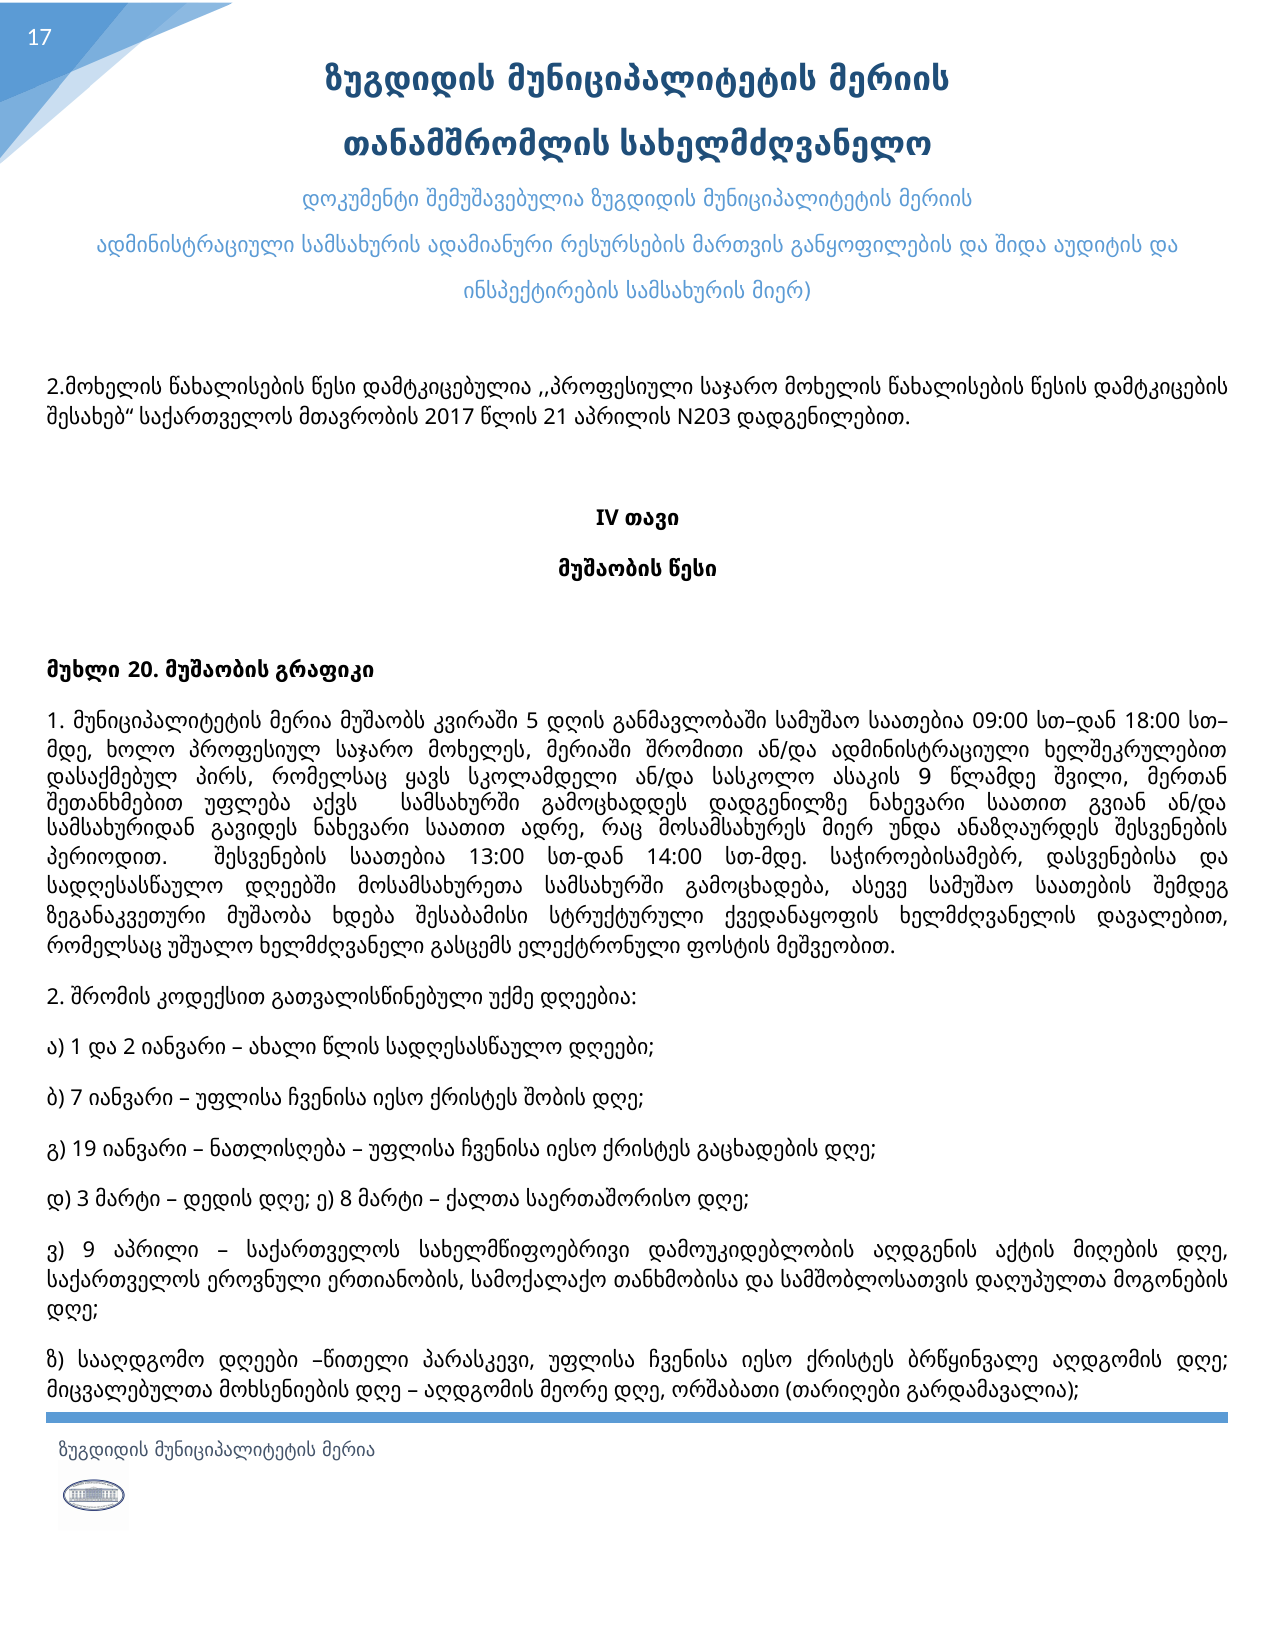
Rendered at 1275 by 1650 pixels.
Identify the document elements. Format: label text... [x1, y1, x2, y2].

text დ) 3 მარტი – დედის დღე; ე) 8 მარტი – ქალთა საერთაშორისო დღე; [46, 1183, 1228, 1213]
text 2. შრომის კოდექსით გათვალისწინებული უქმე დღეებია: [46, 981, 1228, 1011]
text 1. მუნიციპალიტეტის მერია მუშაობს კვირაში 5 დღის განმავლობაში სამუშაო საათებია 09:00 სთ–დან 18:00 სთ–მდე, ხოლო პროფესიულ საჯარო მოხელეს, მერიაში შრომითი ან/და ადმინისტრაციული ხელშეკრულებით დასაქმებულ პირს, რომელსაც ყავს სკოლამდელი ან/და სასკოლო ასაკის 9 წლამდე შვილი, მერთან შეთანხმებით უფლება აქვს სამსახურში გამოცხადდეს დადგენილზე ნახევარი საათით გვიან ან/და სამსახურიდან გავიდეს ნახევარი საათით ადრე, რაც მოსამსახურეს მიერ უნდა ანაზღაურდეს შესვენების პერიოდით. შესვენების საათებია 13:00 სთ-დან 14:00 სთ-მდე. საჭიროებისამებრ, დასვენებისა და სადღესასწაულო დღეებში მოსამსახურეთა სამსახურში გამოცხადება, ასევე სამუშაო საათების შემდეგ ზეგანაკვეთური მუშაობა ხდება შესაბამისი სტრუქტურული ქვედანაყოფის ხელმძღვანელის დავალებით, რომელსაც უშუალო ხელმძღვანელი გასცემს ელექტრონული ფოსტის მეშვეობით. [46, 704, 1228, 960]
text ბ) 7 იანვარი – უფლისა ჩვენისა იესო ქრისტეს შობის დღე; [46, 1082, 1228, 1112]
text IV თავი [46, 502, 1228, 532]
text ა) 1 და 2 იანვარი – ახალი წლის სადღესასწაულო დღეები; [46, 1031, 1228, 1061]
text ვ) 9 აპრილი – საქართველოს სახელმწიფოებრივი დამოუკიდებლობის აღდგენის აქტის მიღების დღე, საქართველოს ეროვნული ერთიანობის, სამოქალაქო თანხმობისა და სამშობლოსათვის დაღუპულთა მოგონების დღე; [46, 1234, 1228, 1323]
text გ) 19 იანვარი – ნათლისღება – უფლისა ჩვენისა იესო ქრისტეს გაცხადების დღე; [46, 1133, 1228, 1162]
picture [0, 2, 234, 171]
picture [58, 1460, 129, 1531]
text ზ) სააღდგომო დღეები –წითელი პარასკევი, უფლისა ჩვენისა იესო ქრისტეს ბრწყინვალე აღდგომის დღე; მიცვალებულთა მოხსენიების დღე – აღდგომის მეორე დღე, ორშაბათი (თარიღები გარდამავალია); [46, 1344, 1228, 1404]
text მუხლი 20. მუშაობის გრაფიკი [46, 654, 1228, 684]
text 2.მოხელის წახალისების წესი დამტკიცებულია ,,პროფესიული საჯარო მოხელის წახალისების წესის დამტკიცების შესახებ“ საქართველოს მთავრობის 2017 წლის 21 აპრილის N203 დადგენილებით. [46, 371, 1228, 431]
text მუშაობის წესი [46, 553, 1228, 582]
